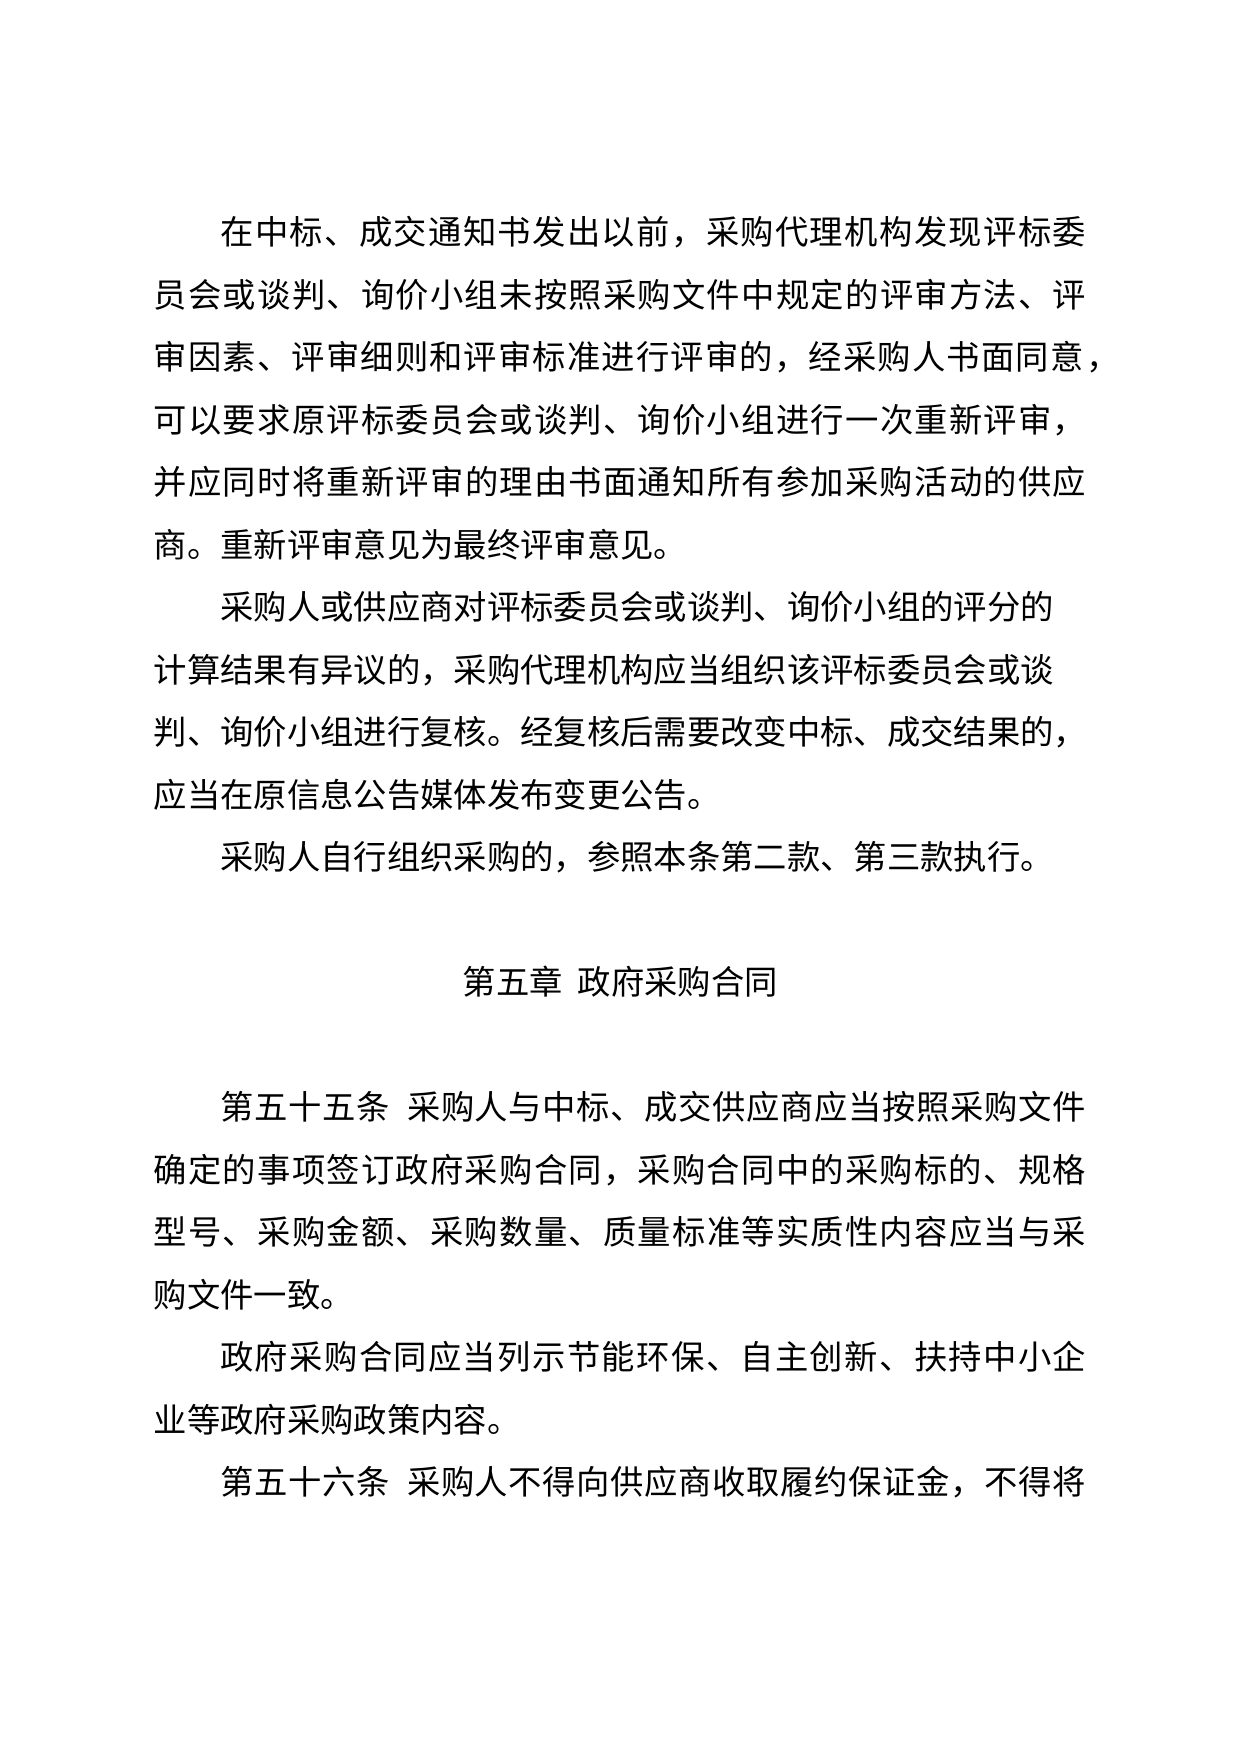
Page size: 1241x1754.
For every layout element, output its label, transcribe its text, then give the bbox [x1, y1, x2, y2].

text 第五章 政府采购合同 [153, 944, 1087, 1007]
text 政府采购合同应当列示节能环保、自主创新、扶持中小企业等政府采购政策内容。 [153, 1319, 1087, 1444]
text 第五十五条 采购人与中标、成交供应商应当按照采购文件确定的事项签订政府采购合同，采购合同中的采购标的、规格型号、采购金额、采购数量、质量标准等实质性内容应当与采购文件一致。 [153, 1069, 1087, 1319]
text 采购人自行组织采购的，参照本条第二款、第三款执行。 [153, 819, 1087, 882]
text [153, 1444, 1087, 1507]
text 在中标、成交通知书发出以前，采购代理机构发现评标委员会或谈判、询价小组未按照采购文件中规定的评审方法、评审因素、评审细则和评审标准进行评审的，经采购人书面同意，可以要求原评标委员会或谈判、询价小组进行一次重新评审，并应同时将重新评审的理由书面通知所有参加采购活动的供应商。重新评审意见为最终评审意见。 [153, 194, 1087, 569]
text 采购人或供应商对评标委员会或谈判、询价小组的评分的计算结果有异议的，采购代理机构应当组织该评标委员会或谈判、询价小组进行复核。经复核后需要改变中标、成交结果的，应当在原信息公告媒体发布变更公告。 [153, 569, 1087, 819]
